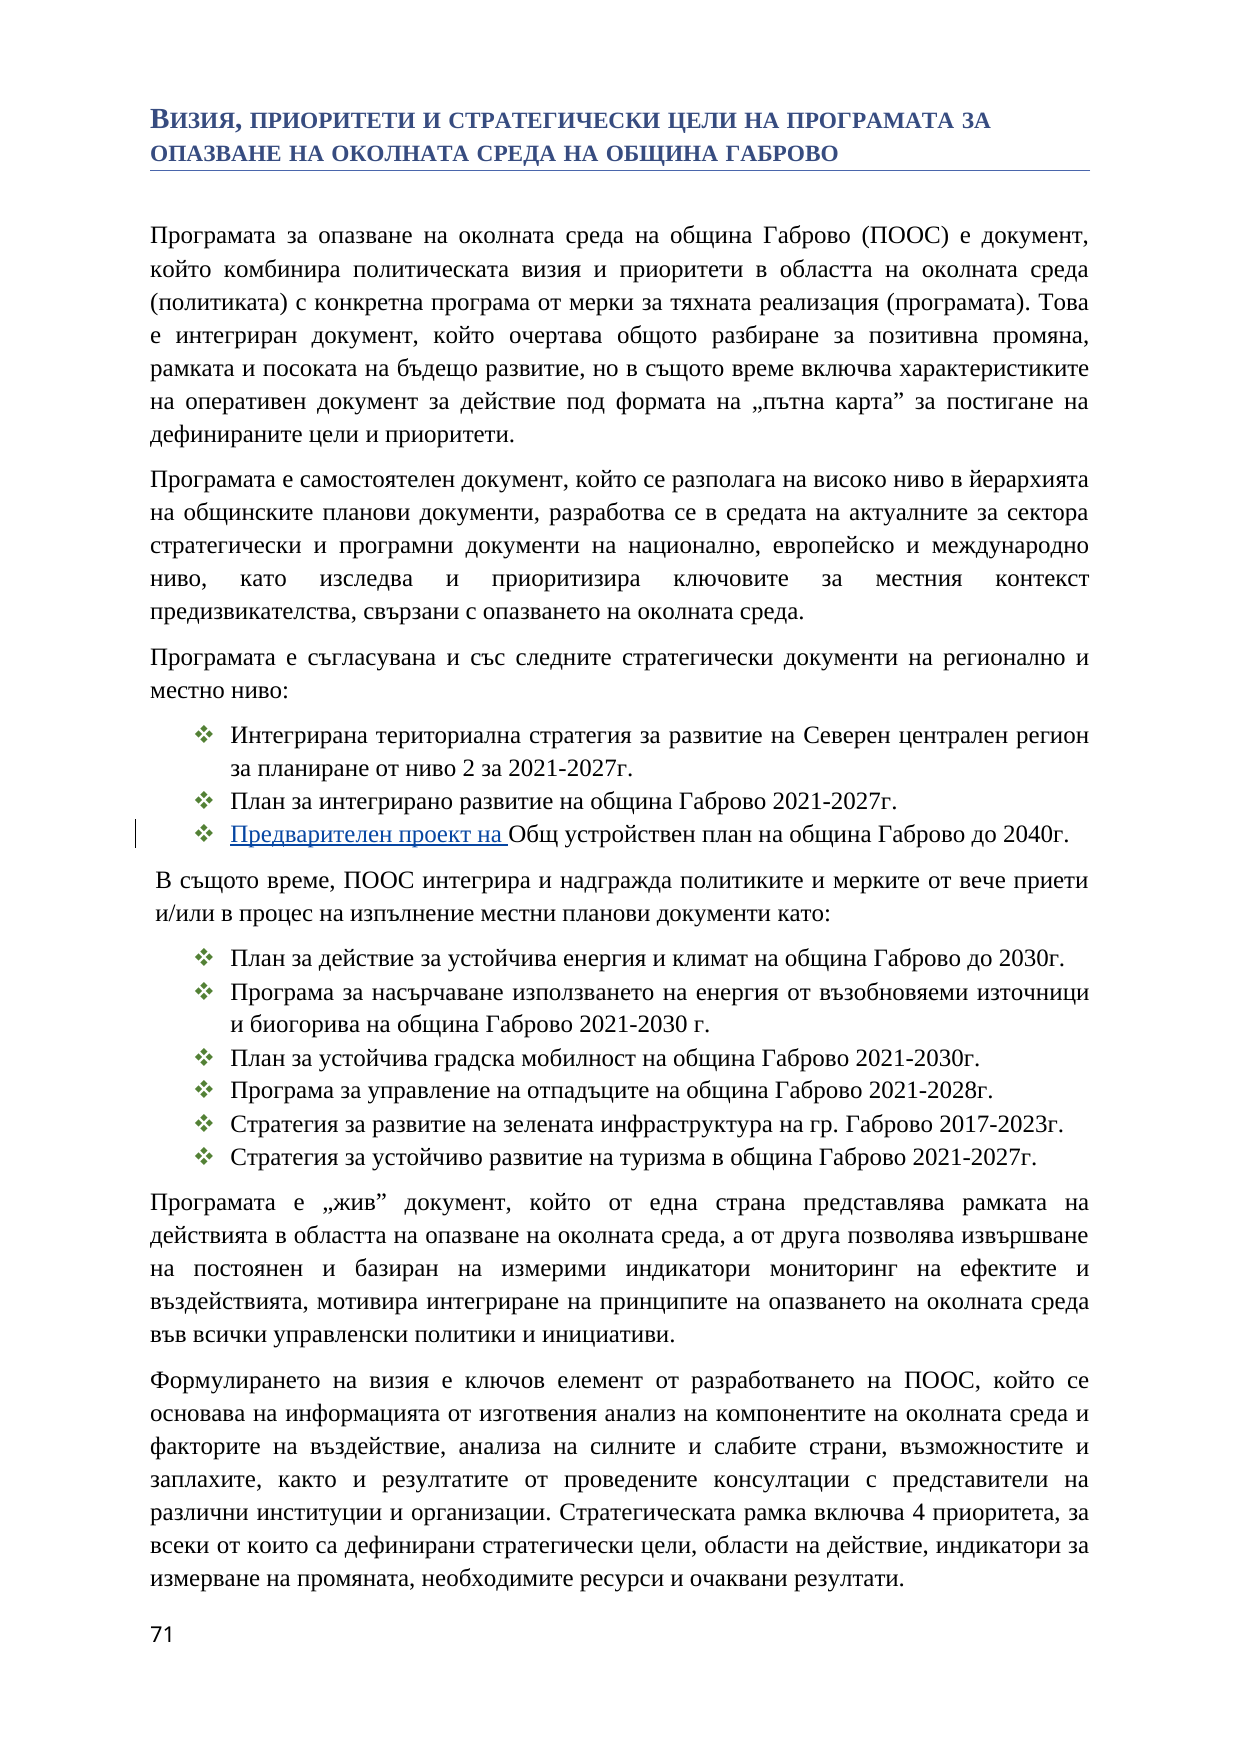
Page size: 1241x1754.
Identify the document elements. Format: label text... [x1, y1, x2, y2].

list Стратегия за устойчиво развитие на туризма в община Габрово 2021-2027г. [193, 1142, 1090, 1170]
text В същото време, ПООС интегрира и надгражда политиките и мерките от вече приети и/или в процес на изпълнение местни планови документи като: [155, 865, 1090, 927]
list План за действие за устойчива енергия и климат на община Габрово до 2030г. [193, 943, 1090, 972]
list Общ устройствен план на община Габрово до 2040г. [193, 819, 1090, 848]
list Програма за управление на отпадъците на община Габрово 2021-2028г. [193, 1076, 1090, 1104]
text Формулирането на визия е ключов елемент от разработването на ПООС, който се основава на информацията от изготвения анализ на компонентите на околната среда и факторите на въздействие, анализа на силните и слабите страни, възможностите и заплахите, както и резултатите от проведените консултации с представители на различни институции и организации. Стратегическата рамка включва 4 приоритета, за всеки от които са дефинирани стратегически цели, области на действие, индикатори за измерване на промяната, необходимите ресурси и очаквани резултати. [150, 1365, 1090, 1592]
text Програмата за опазване на околната среда на община Габрово (ПООС) е документ, който комбинира политическата визия и приоритети в областта на околната среда (политиката) с конкретна програма от мерки за тяхната реализация (програмата). Това е интегриран документ, който очертава общото разбиране за позитивна промяна, рамката и посоката на бъдещо развитие, но в същото време включва характеристиките на оперативен документ за действие под формата на „пътна карта” за постигане на дефинираните цели и приоритети. [150, 221, 1090, 447]
list План за интегрирано развитие на община Габрово 2021-2027г. [193, 786, 1090, 815]
list Стратегия за развитие на зелената инфраструктура на гр. Габрово 2017-2023г. [193, 1109, 1090, 1137]
list Програмa за насърчаване използването на енергия от възобновяеми източници и биогорива на община Габрово 2021‐2030 г. [193, 977, 1090, 1038]
text Програмата е „жив” документ, който от една страна представлява рамката на действията в областта на опазване на околната среда, а от друга позволява извършване на постоянен и базиран на измерими индикатори мониторинг на ефектите и въздействията, мотивира интегриране на принципите на опазването на околната среда във всички управленски политики и инициативи. [150, 1187, 1090, 1348]
list План за устойчива градска мобилност на община Габрово 2021-2030г. [193, 1043, 1090, 1071]
text Програмата е самостоятелен документ, който се разполага на високо ниво в йерархията на общинските планови документи, разработва се в средата на актуалните за сектора стратегически и програмни документи на национално, европейско и международно ниво, като изследва и приоритизира ключовите за местния контекст предизвикателства, свързани с опазването на околната среда. [150, 464, 1090, 625]
list Интегрирана териториална стратегия за развитие на Северен централен регион за планиране от ниво 2 за 2021-2027г. [193, 720, 1090, 782]
subtitle Визия, приоритети и стратегически цели на програмата за опазване на околната среда на община габрово [150, 101, 1090, 170]
text Програмата е съгласувана и със следните стратегически документи на регионално и местно ниво: [150, 642, 1090, 704]
